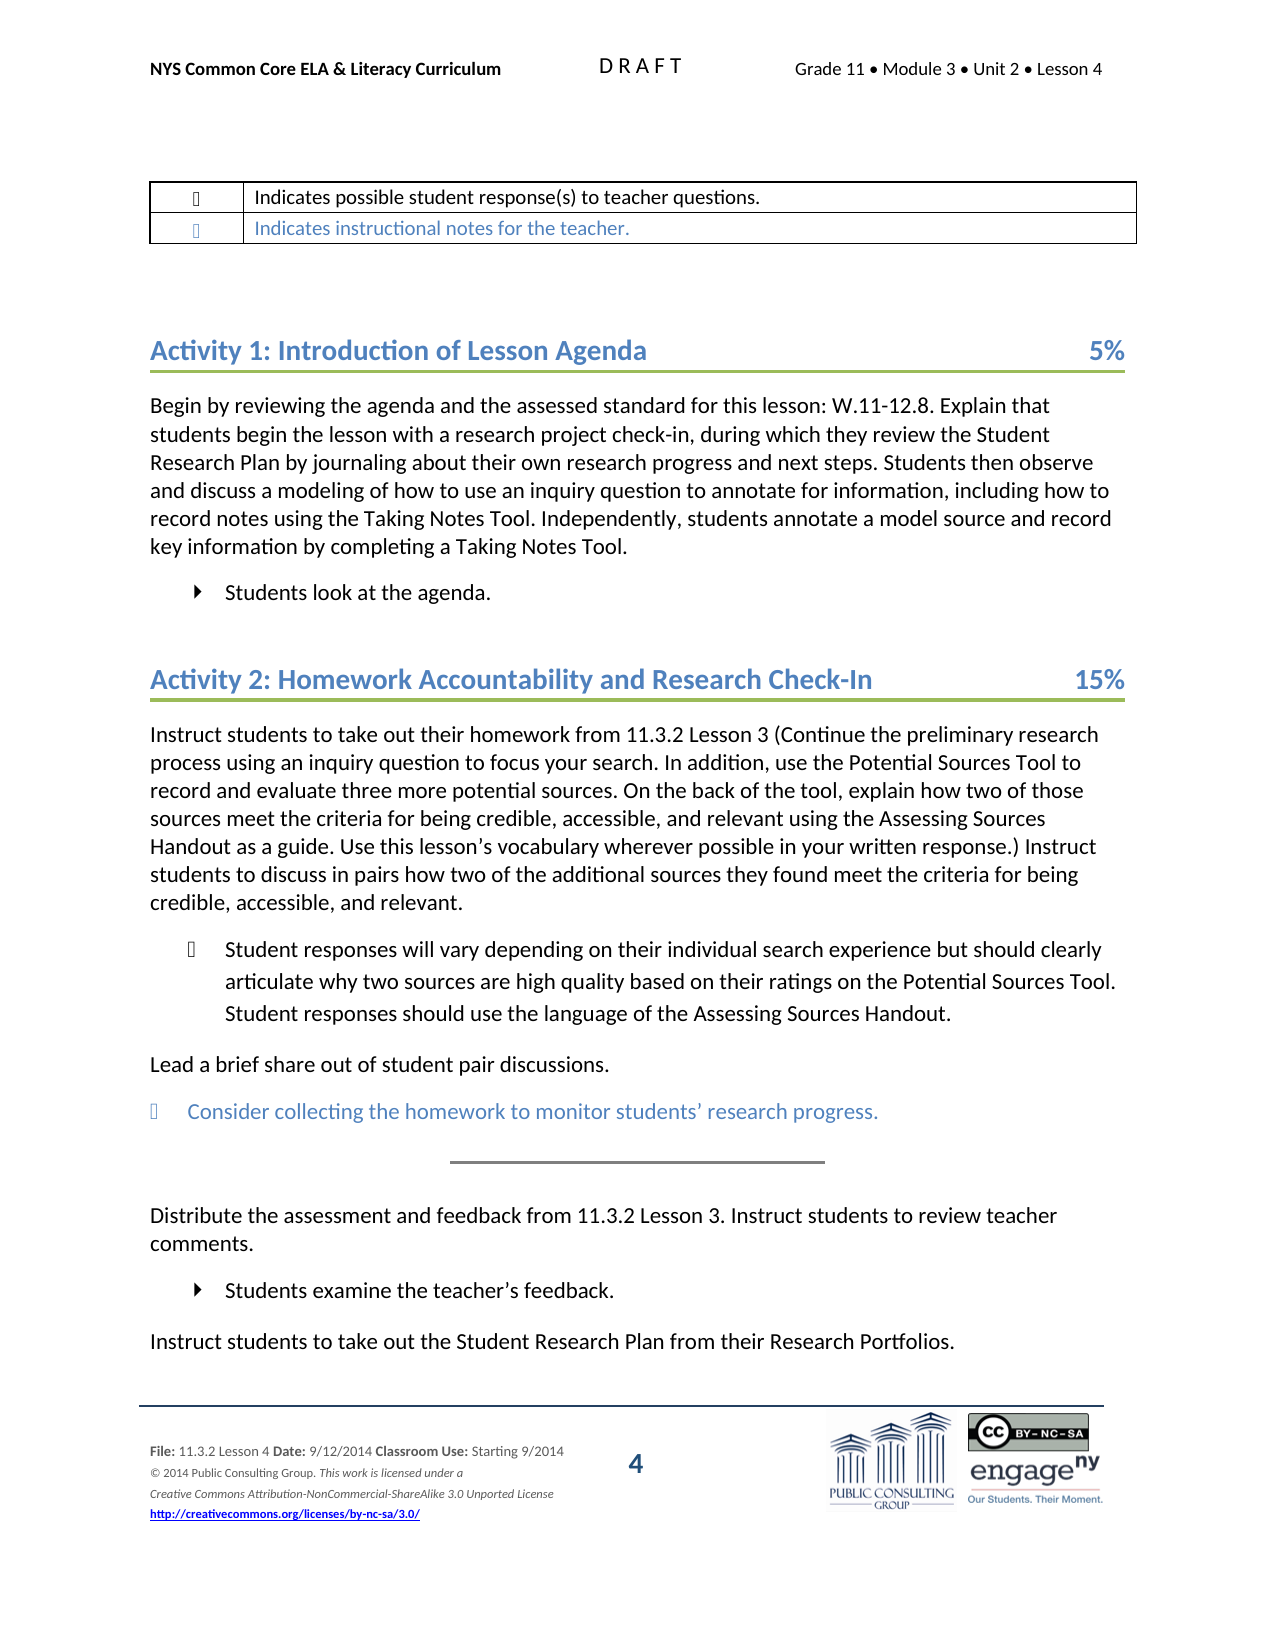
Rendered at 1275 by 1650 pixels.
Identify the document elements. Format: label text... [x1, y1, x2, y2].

text Activity 2: Homework Accountability and Research Check-In 15% [150, 661, 1125, 698]
table_cell Indicates possible student response(s) to teacher questions. [244, 183, 1136, 212]
text Students examine the teacher’s feedback. [187, 1276, 1125, 1304]
text Distribute the assessment and feedback from 11.3.2 Lesson 3. Instruct students to review teacher comments. [150, 1201, 1125, 1257]
text Consider collecting the homework to monitor students’ research progress. [150, 1097, 1125, 1125]
text Begin by reviewing the agenda and the assessed standard for this lesson: W.11-12.8. Explain that students begin the lesson with a research project check-in, during which they review the Student Research Plan by journaling about their own research progress and next steps. Students then observe and discuss a modeling of how to use an inquiry question to annotate for information, including how to record notes using the Taking Notes Tool. Independently, students annotate a model source and record key information by completing a Taking Notes Tool. [150, 392, 1125, 560]
picture [825, 1408, 1104, 1513]
table_cell [151, 213, 243, 243]
table_cell [151, 183, 243, 212]
text Activity 1: Introduction of Lesson Agenda 5% [150, 332, 1125, 370]
text Instruct students to take out their homework from 11.3.2 Lesson 3 (Continue the preliminary research process using an inquiry question to focus your search. In addition, use the Potential Sources Tool to record and evaluate three more potential sources. On the back of the tool, explain how two of those sources meet the criteria for being credible, accessible, and relevant using the Assessing Sources Handout as a guide. Use this lesson’s vocabulary wherever possible in your written response.) Instruct students to discuss in pairs how two of the additional sources they found meet the criteria for being credible, accessible, and relevant. [150, 720, 1125, 916]
text Lead a brief share out of student pair discussions. [150, 1051, 1125, 1078]
text Students look at the agenda. [187, 578, 1125, 607]
text Student responses will vary depending on their individual search experience but should clearly articulate why two sources are high quality based on their ratings on the Potential Sources Tool. Student responses should use the language of the Assessing Sources Handout. [187, 935, 1125, 1028]
table_cell Indicates instructional notes for the teacher. [244, 213, 1136, 243]
text Instruct students to take out the Student Research Plan from their Research Portfolios. [150, 1327, 1125, 1355]
